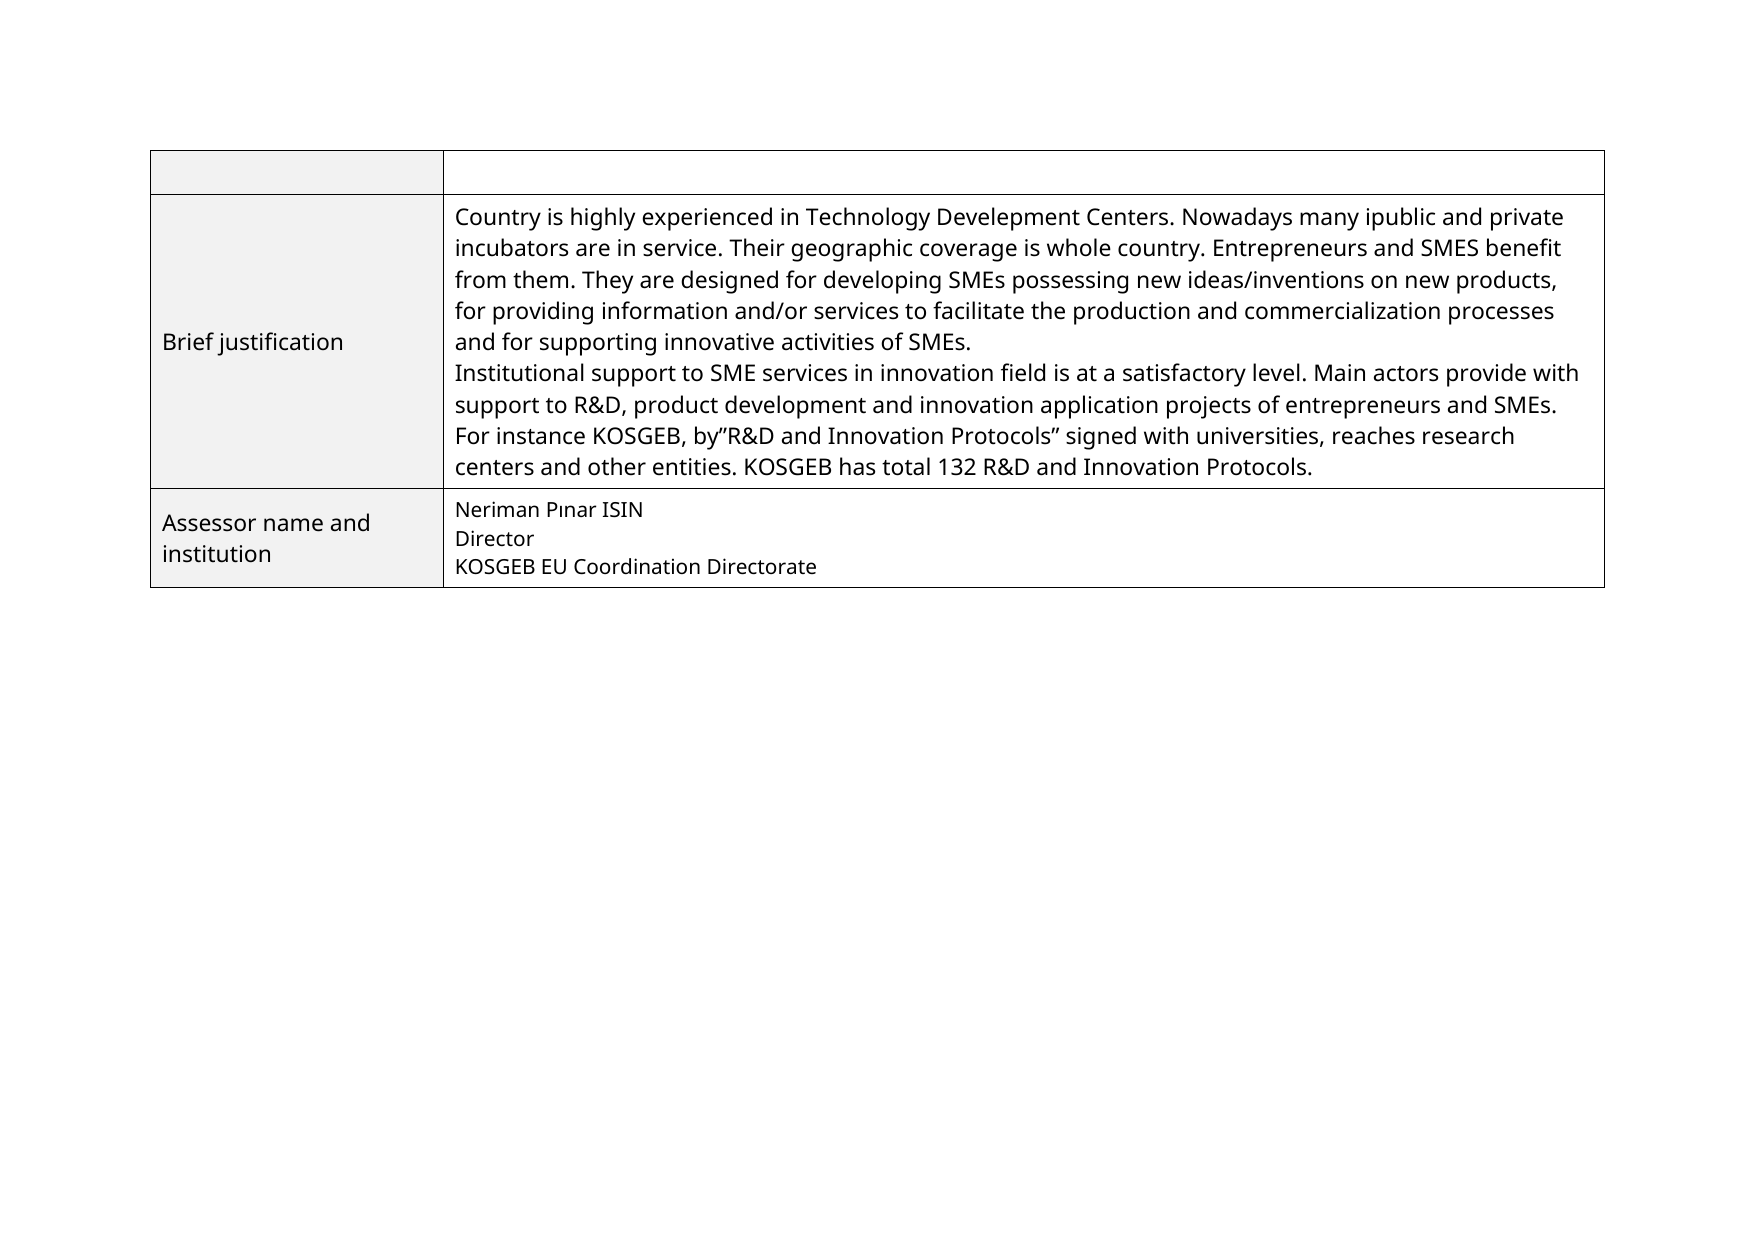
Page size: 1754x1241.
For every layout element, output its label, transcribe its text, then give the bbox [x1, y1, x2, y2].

table_cell Neriman Pınar ISIN Director KOSGEB EU Coordination Directorate [444, 489, 1604, 587]
table_cell Assessor name and institution [151, 489, 443, 587]
table_cell Country is highly experienced in Technology Develepment Centers. Nowadays many ipublic and private incubators are in service. Their geographic coverage is whole country. Entrepreneurs and SMES benefit from them. They are designed for developing SMEs possessing new ideas/inventions on new products, for providing information and/or services to facilitate the production and commercialization processes and for supporting innovative activities of SMEs. Institutional support to SME services in innovation field is at a satisfactory level. Main actors provide with support to R&D, product development and innovation application projects of entrepreneurs and SMEs. For instance KOSGEB, by”R&D and Innovation Protocols” signed with universities, reaches research centers and other entities. KOSGEB has total 132 R&D and Innovation Protocols. [444, 195, 1604, 488]
table_cell Brief justification [151, 195, 443, 488]
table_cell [444, 151, 1604, 194]
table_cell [151, 151, 443, 194]
